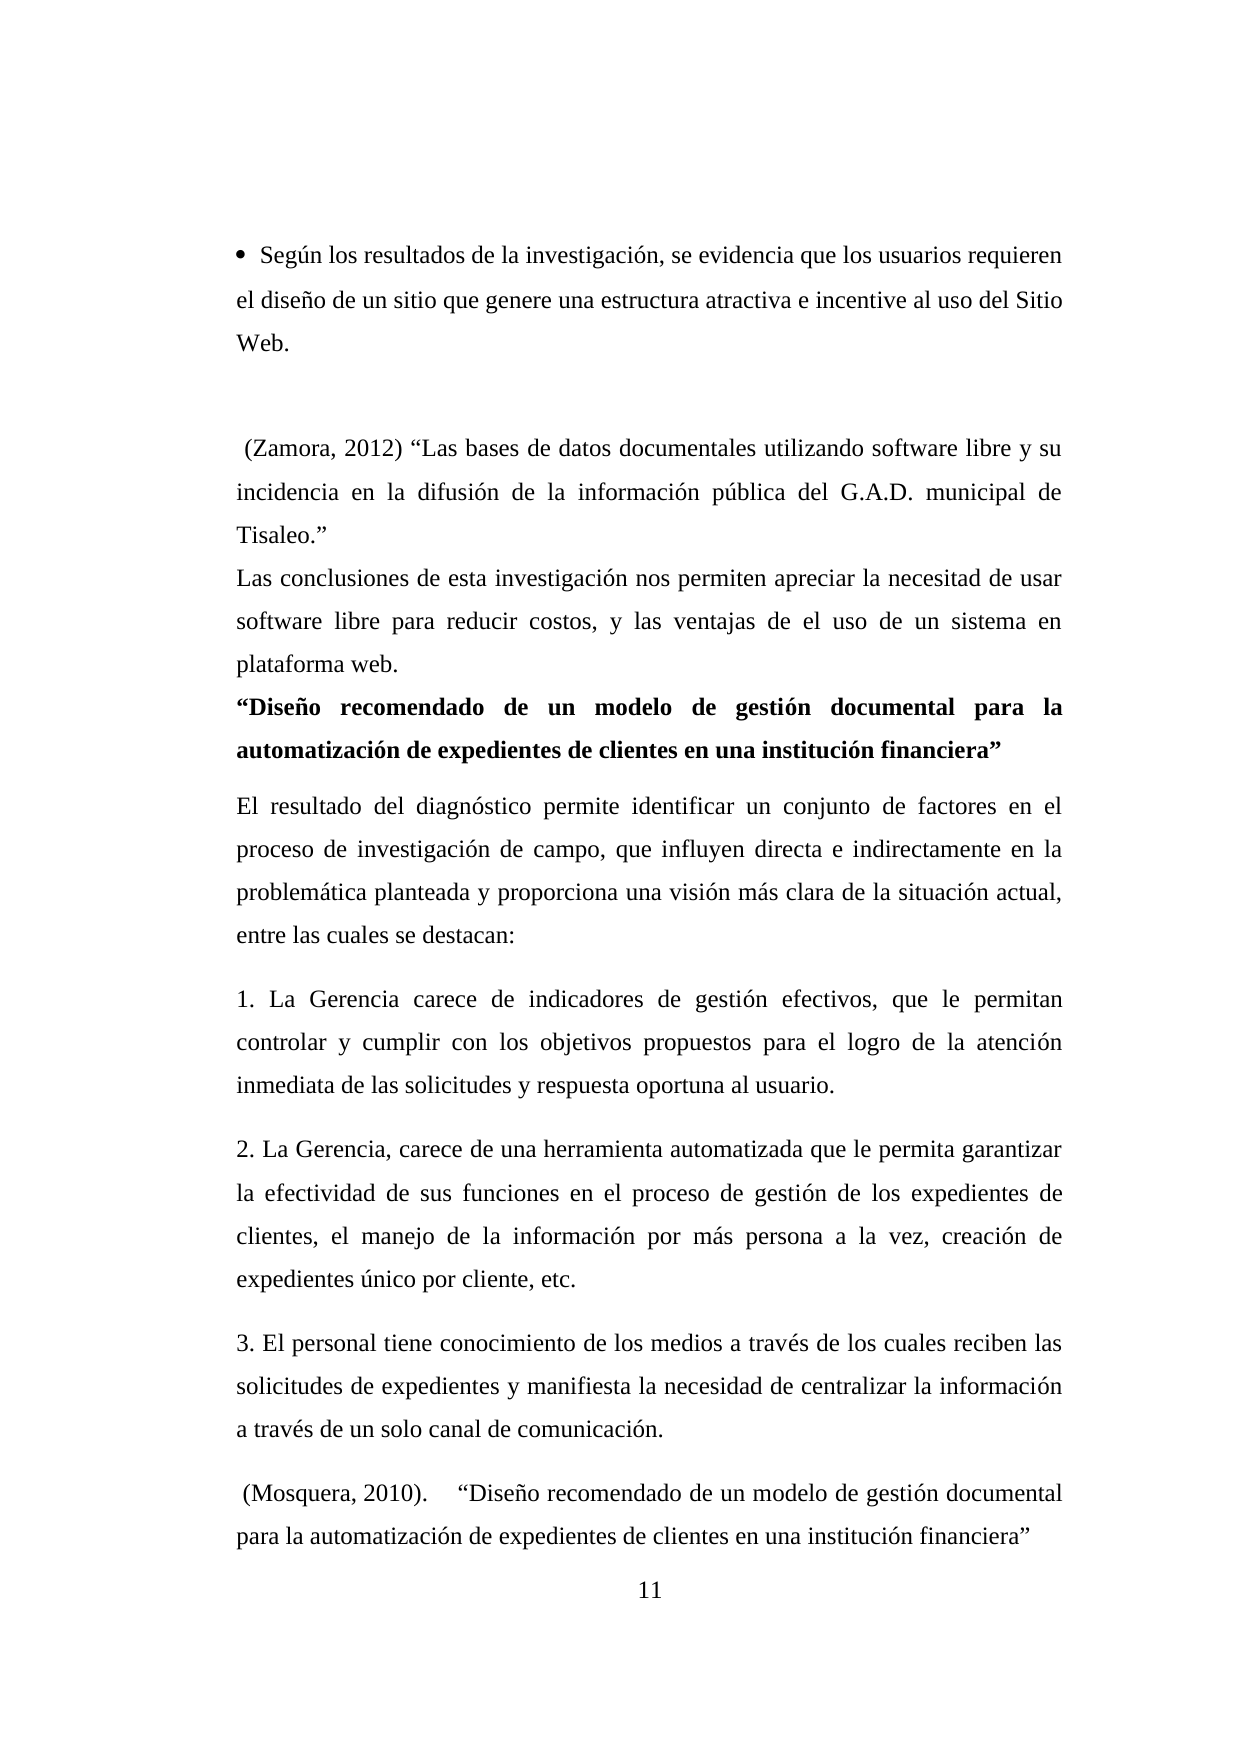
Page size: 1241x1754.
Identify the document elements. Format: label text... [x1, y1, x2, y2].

text 3. El personal tiene conocimiento de los medios a través de los cuales reciben las solicitudes de expedientes y manifiesta la necesidad de centralizar la información a través de un solo canal de comunicación. [236, 1328, 1063, 1443]
list Las conclusiones de esta investigación nos permiten apreciar la necesitad de usar software libre para reducir costos, y las ventajas de el uso de un sistema en plataforma web. [236, 563, 1063, 678]
list “Diseño recomendado de un modelo de gestión documental para la automatización de expedientes de clientes en una institución financiera” [236, 692, 1063, 764]
text Según los resultados de la investigación, se evidencia que los usuarios requieren el diseño de un sitio que genere una estructura atractiva e incentive al uso del Sitio Web. [236, 236, 1063, 357]
list “Las bases de datos documentales utilizando software libre y su incidencia en la difusión de la información pública del G.A.D. municipal de Tisaleo.” [236, 433, 1063, 548]
text 2. La Gerencia, carece de una herramienta automatizada que le permita garantizar la efectividad de sus funciones en el proceso de gestión de los expedientes de clientes, el manejo de la información por más persona a la vez, creación de expedientes único por cliente, etc. [236, 1134, 1063, 1293]
text El resultado del diagnóstico permite identificar un conjunto de factores en el proceso de investigación de campo, que influyen directa e indirectamente en la problemática planteada y proporciona una visión más clara de la situación actual, entre las cuales se destacan: [236, 791, 1063, 949]
text . “Diseño recomendado de un modelo de gestión documental para la automatización de expedientes de clientes en una institución financiera” [236, 1478, 1063, 1550]
text 1. La Gerencia carece de indicadores de gestión efectivos, que le permitan controlar y cumplir con los objetivos propuestos para el logro de la atención inmediata de las solicitudes y respuesta oportuna al usuario. [236, 984, 1063, 1099]
